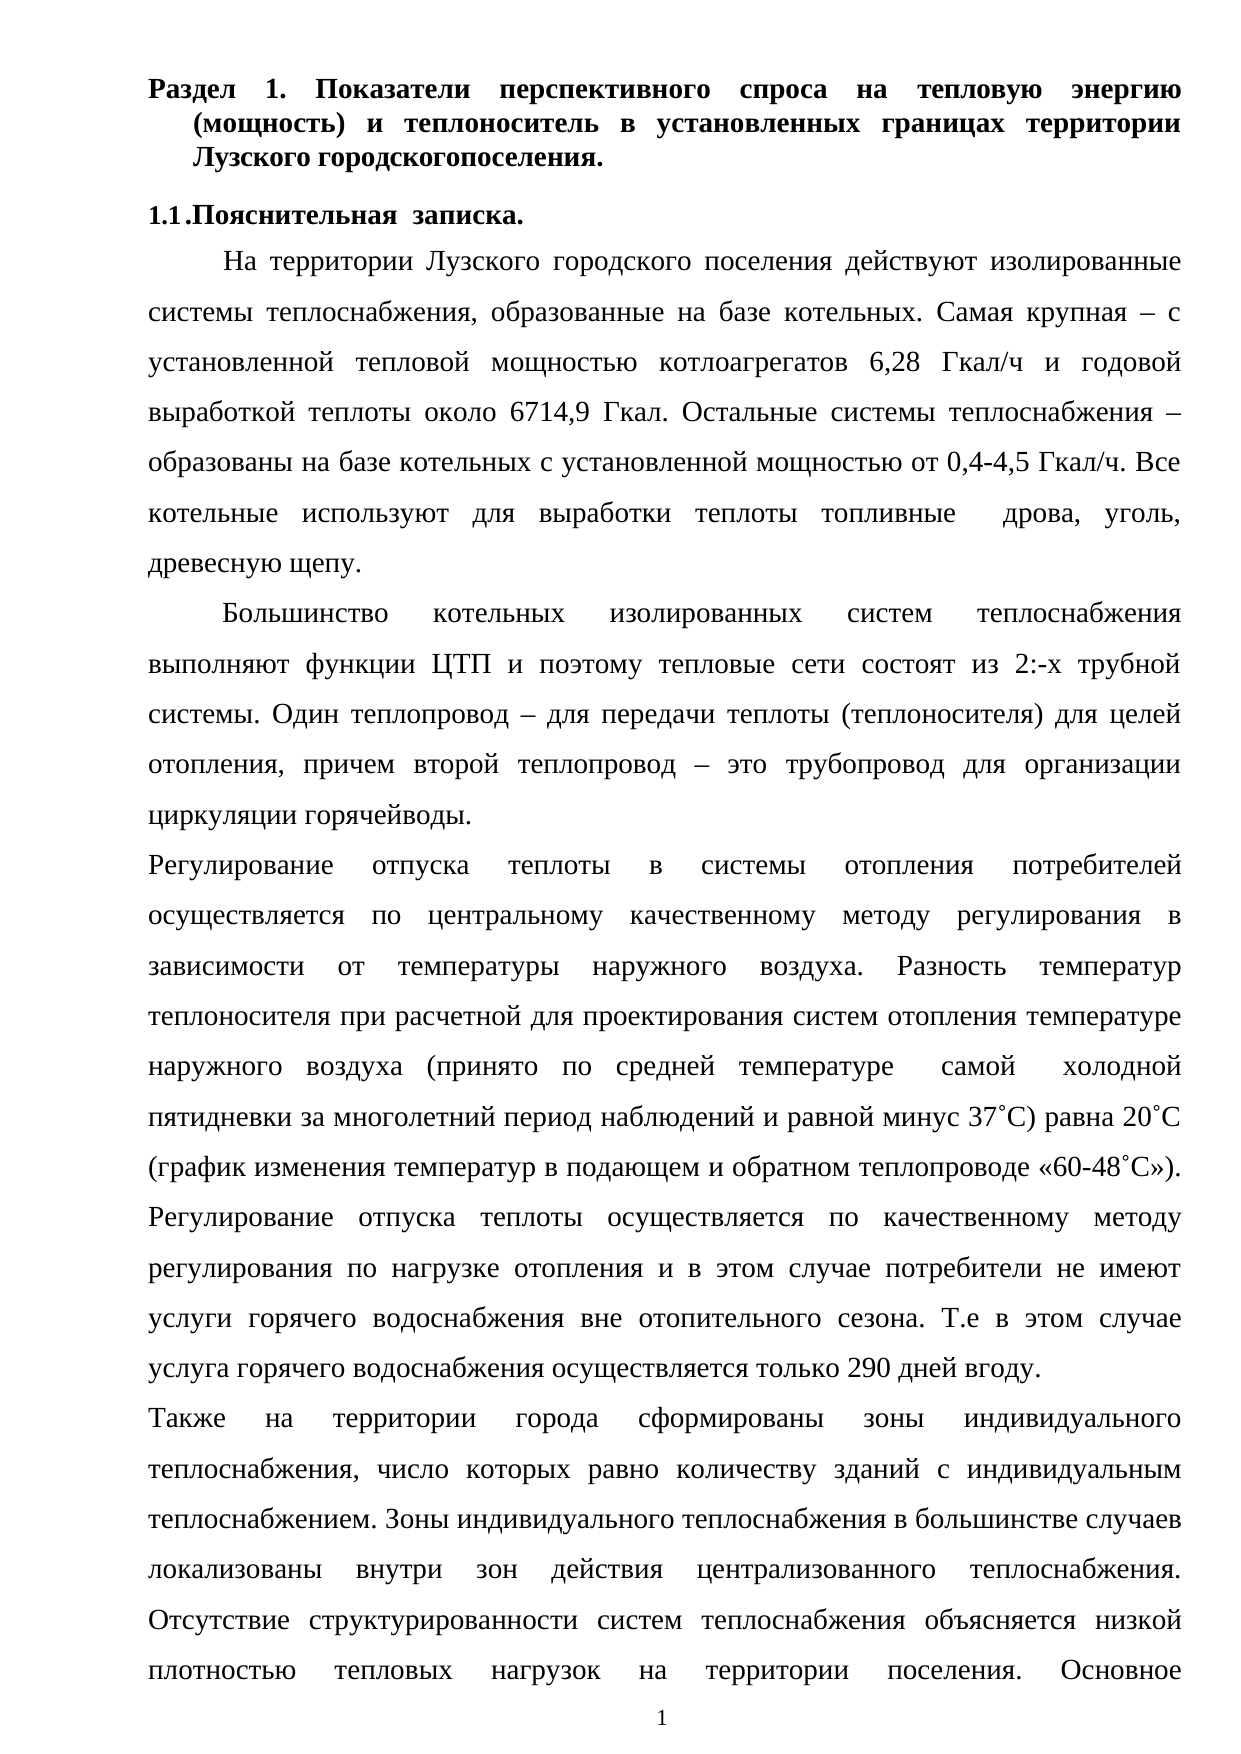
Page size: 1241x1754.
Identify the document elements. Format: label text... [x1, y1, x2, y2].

text Большинство котельных изолированных систем теплоснабжения выполняют функции ЦТП и поэтому тепловые сети состоят из 2:-х трубной системы. Один теплопровод – для передачи теплоты (теплоносителя) для целей отопления, причем второй теплопровод – это трубопровод для организации циркуляции горячейводы. [148, 596, 1182, 830]
text Раздел 1. Показатели перспективного спроса на тепловую энергию (мощность) и теплоноситель в установленных границах территории Лузского городскогопоселения. [148, 72, 1182, 172]
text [148, 1401, 1182, 1686]
text На территории Лузского городского поселения действуют изолированные системы теплоснабжения, образованные на базе котельных. Самая крупная – с установленной тепловой мощностью котлоагрегатов 6,28 Гкал/ч и годовой выработкой теплоты около 6714,9 Гкал. Остальные системы теплоснабжения – образованы на базе котельных с установленной мощностью от 0,4-4,5 Гкал/ч. Все котельные используют для выработки теплоты топливные дрова, уголь, древесную щепу. [148, 243, 1182, 579]
text Регулирование отпуска теплоты в системы отопления потребителей осуществляется по центральному качественному методу регулирования в зависимости от температуры наружного воздуха. Разность температур теплоносителя при расчетной для проектирования систем отопления температуре наружного воздуха (принято по средней температуре самой холодной пятидневки за многолетний период наблюдений и равной минус 37˚С) равна 20˚С (график изменения температур в подающем и обратном теплопроводе «60-48˚С»). Регулирование отпуска теплоты осуществляется по качественному методу регулирования по нагрузке отопления и в этом случае потребители не имеют услуги горячего водоснабжения вне отопительного сезона. Т.е в этом случае услуга горячего водоснабжения осуществляется только 290 дней вгоду. [148, 847, 1182, 1384]
list .Пояснительная записка. [148, 197, 1205, 231]
